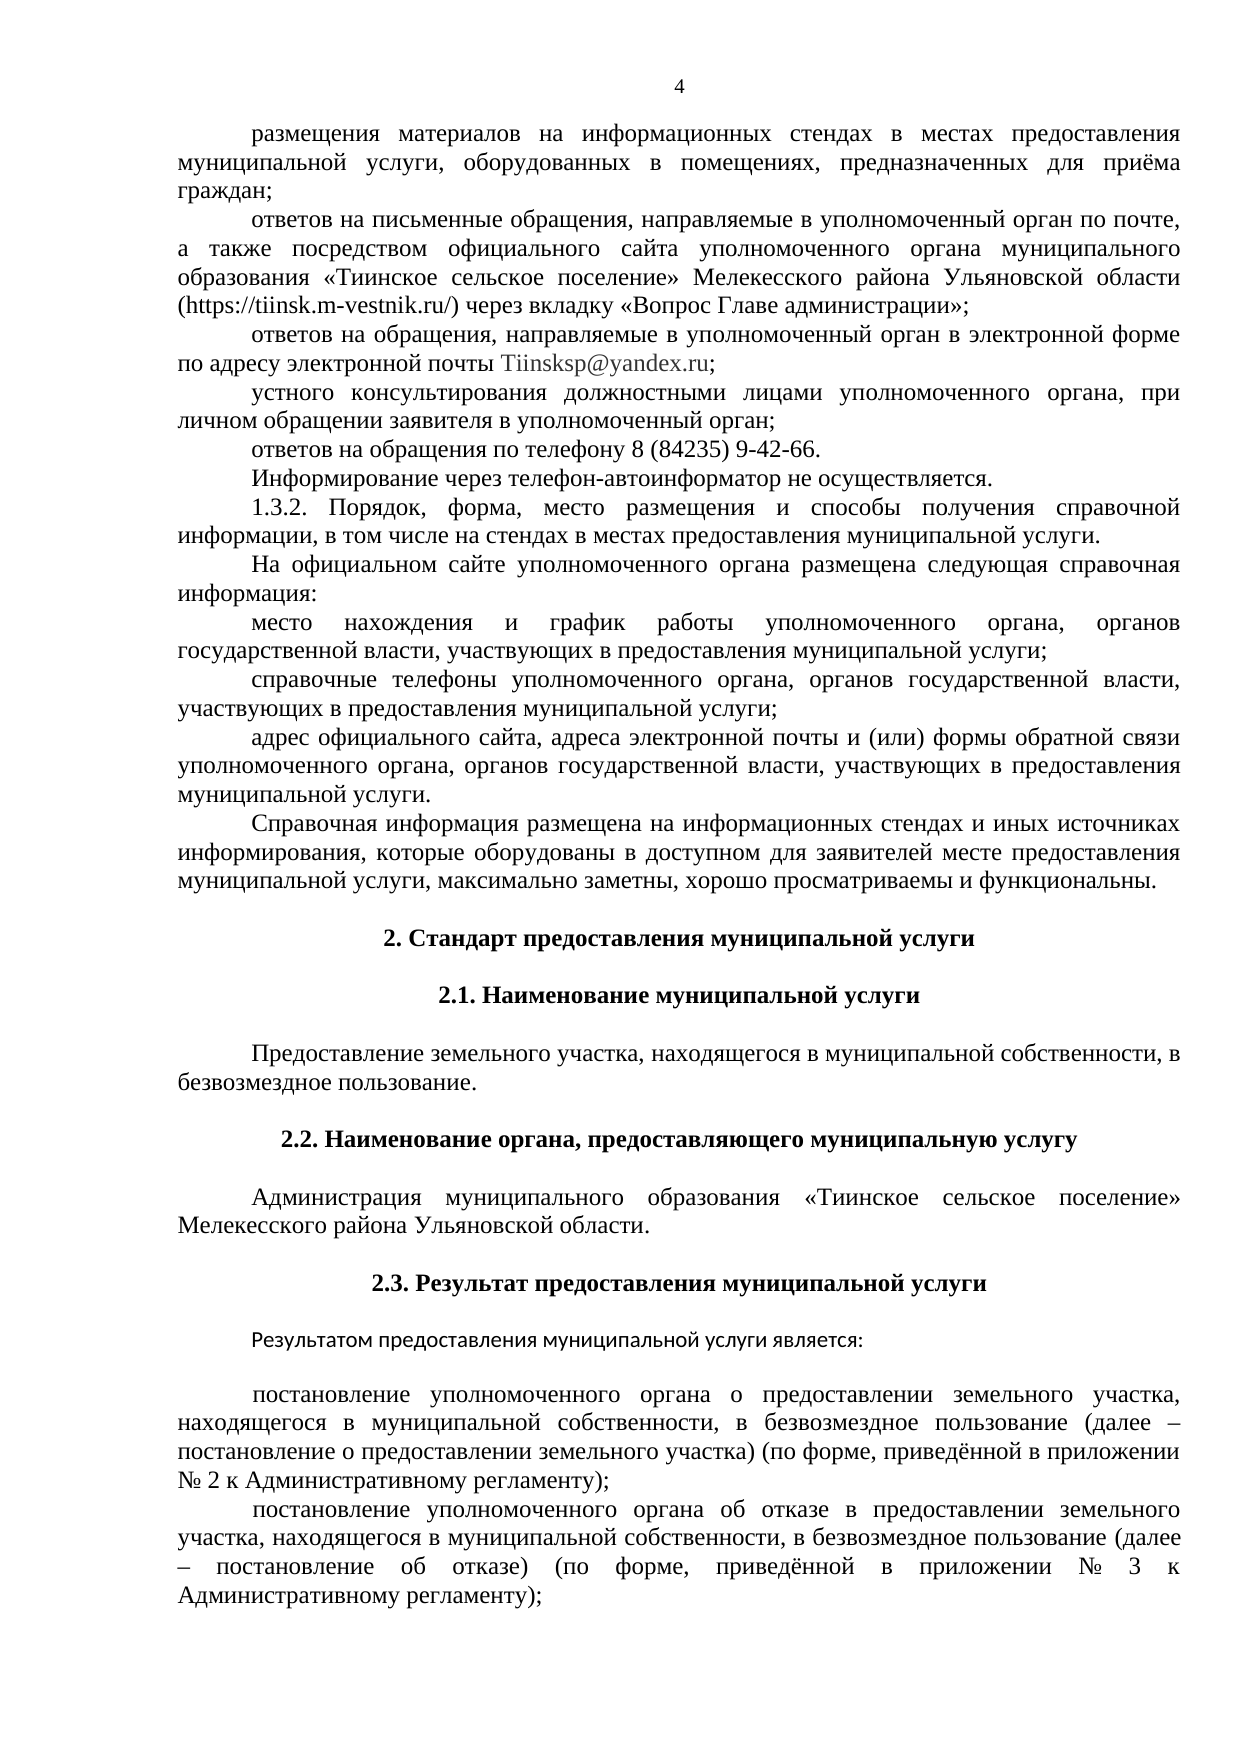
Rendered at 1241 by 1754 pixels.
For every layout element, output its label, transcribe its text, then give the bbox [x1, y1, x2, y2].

text устного консультирования должностными лицами уполномоченного органа, при личном обращении заявителя в уполномоченный орган; [177, 377, 1181, 434]
text 2.1. Наименование муниципальной услуги [177, 981, 1181, 1009]
text адрес официального сайта, адреса электронной почты и (или) формы обратной связи уполномоченного органа, органов государственной власти, участвующих в предоставления муниципальной услуги. [177, 722, 1181, 808]
text место нахождения и график работы уполномоченного органа, органов государственной власти, участвующих в предоставления муниципальной услуги; [177, 607, 1181, 664]
text На официальном сайте уполномоченного органа размещена следующая справочная информация: [177, 549, 1181, 607]
text постановление уполномоченного органа об отказе в предоставлении земельного участка, находящегося в муниципальной собственности, в безвозмездное пользование (далее – постановление об отказе) (по форме, приведённой в приложении № 3 к Административному регламенту); [177, 1494, 1181, 1609]
text ответов на обращения, направляемые в уполномоченный орган в электронной форме по адресу электронной почты Tiinsksp@yandex.ru; [177, 319, 1181, 377]
text ответов на обращения по телефону 8 (84235) 9-42-66. [177, 434, 1181, 463]
text Предоставление земельного участка, находящегося в муниципальной собственности, в безвозмездное пользование. [177, 1038, 1181, 1096]
text Информирование через телефон-автоинформатор не осуществляется. [177, 463, 1181, 492]
text 2.3. Результат предоставления муниципальной услуги [177, 1268, 1181, 1297]
text справочные телефоны уполномоченного органа, органов государственной власти, участвующих в предоставления муниципальной услуги; [177, 664, 1181, 722]
text Справочная информация размещена на информационных стендах и иных источниках информирования, которые оборудованы в доступном для заявителей месте предоставления муниципальной услуги, максимально заметны, хорошо просматриваемы и функциональны. [177, 808, 1181, 894]
text размещения материалов на информационных стендах в местах предоставления муниципальной услуги, оборудованных в помещениях, предназначенных для приёма граждан; [177, 118, 1181, 204]
text постановление уполномоченного органа о предоставлении земельного участка, находящегося в муниципальной собственности, в безвозмездное пользование (далее – постановление о предоставлении земельного участка) (по форме, приведённой в приложении № 2 к Административному регламенту); [177, 1379, 1181, 1494]
list Результатом предоставления муниципальной услуги является: [177, 1326, 1181, 1354]
text 2.2. Наименование органа, предоставляющего муниципальную услугу [177, 1124, 1181, 1153]
text 2. Стандарт предоставления муниципальной услуги [177, 923, 1181, 952]
text ответов на письменные обращения, направляемые в уполномоченный орган по почте, а также посредством официального сайта уполномоченного органа муниципального образования «Тиинское сельское поселение» Мелекесского района Ульяновской области (https://tiinsk.m-vestnik.ru/) через вкладку «Вопрос Главе администрации»; [177, 204, 1181, 319]
text Администрация муниципального образования «Тиинское сельское поселение» Мелекесского района Ульяновской области. [177, 1182, 1181, 1239]
text 1.3.2. Порядок, форма, место размещения и способы получения справочной информации, в том числе на стендах в местах предоставления муниципальной услуги. [177, 492, 1181, 549]
